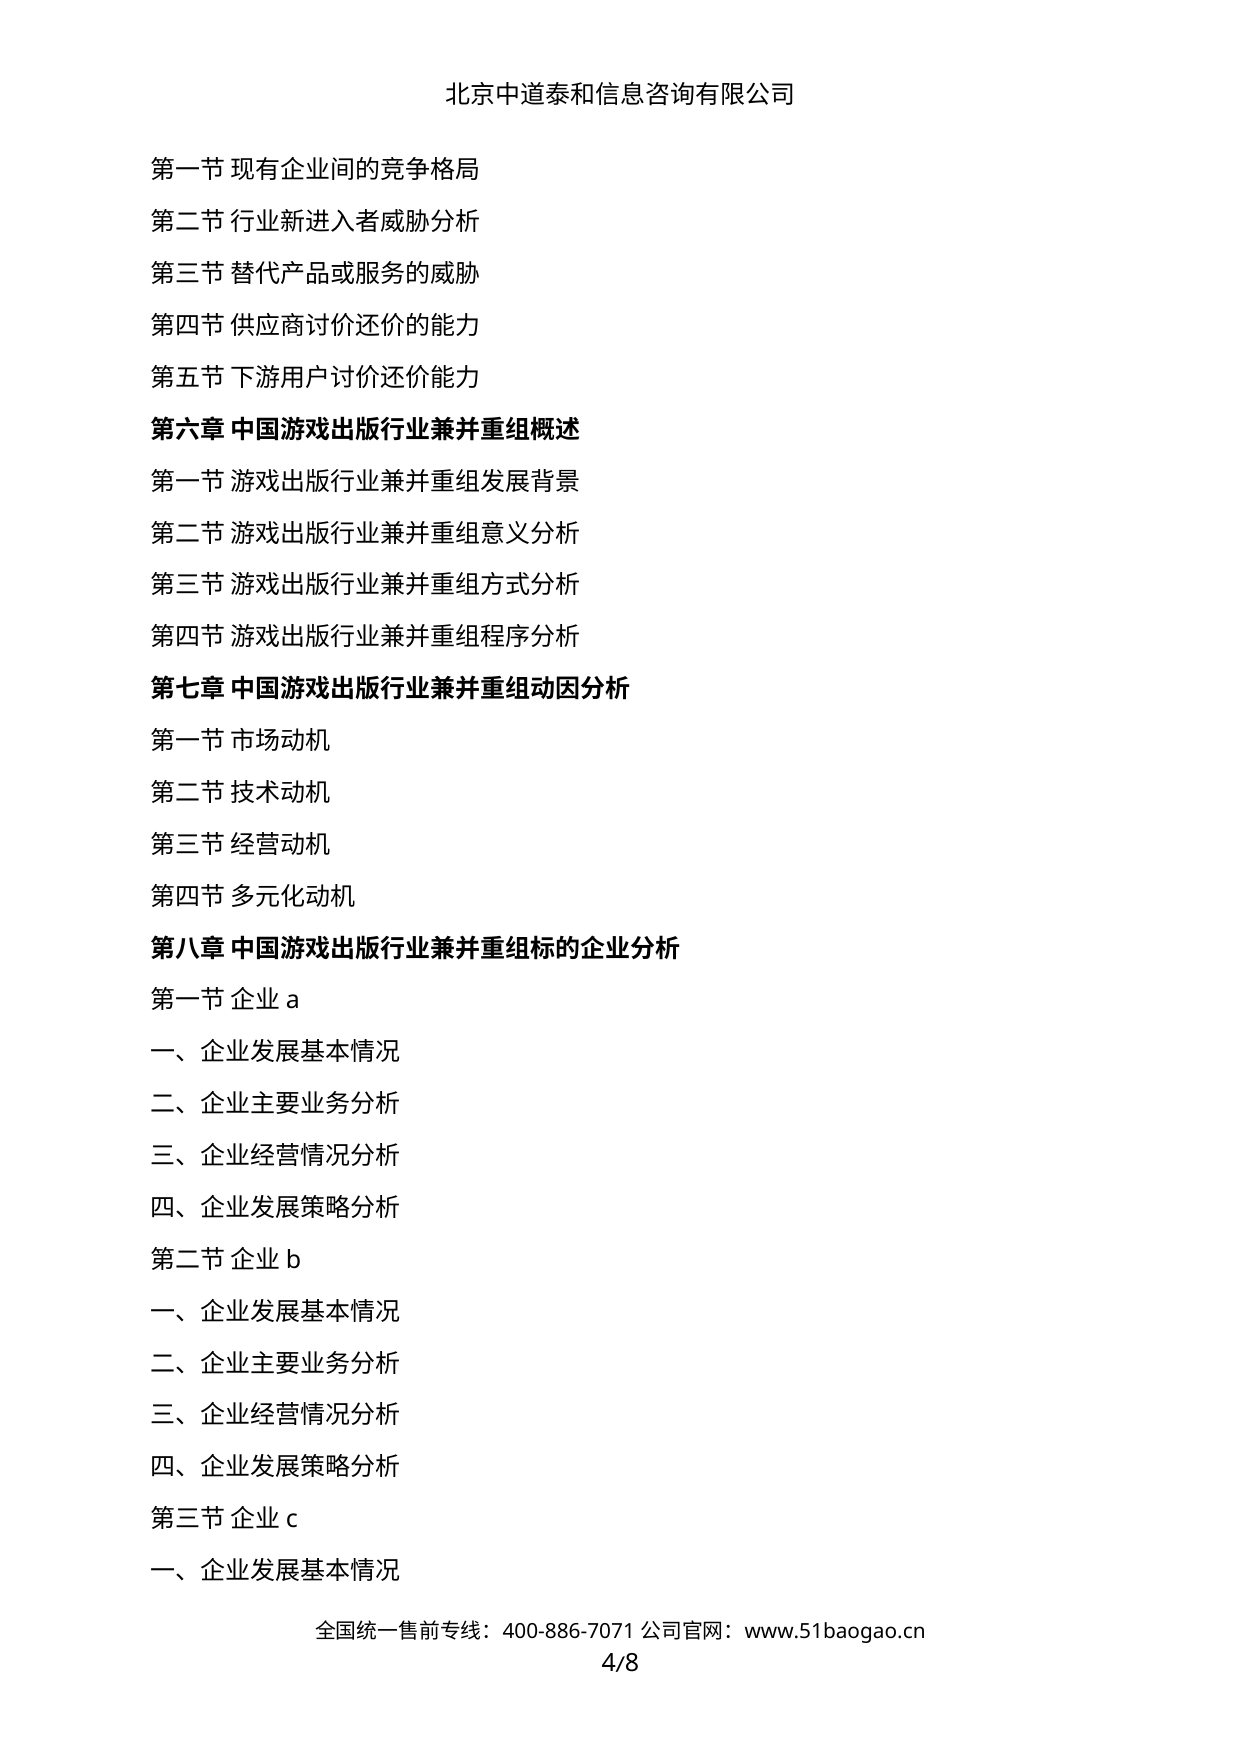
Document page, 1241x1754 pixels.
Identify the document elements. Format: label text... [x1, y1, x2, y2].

text 三、企业经营情况分析 [150, 1395, 1090, 1431]
text 第五节 下游用户讨价还价能力 [150, 357, 1090, 394]
text 第二节 行业新进入者威胁分析 [150, 202, 1090, 238]
text 四、企业发展策略分析 [150, 1187, 1090, 1224]
text 第三节 经营动机 [150, 824, 1090, 861]
text 第一节 现有企业间的竞争格局 [150, 150, 1090, 186]
text 一、企业发展基本情况 [150, 1032, 1090, 1068]
text 第三节 游戏出版行业兼并重组方式分析 [150, 565, 1090, 601]
text 第二节 游戏出版行业兼并重组意义分析 [150, 513, 1090, 549]
text 第二节 企业b [150, 1239, 1090, 1276]
text 一、企业发展基本情况 [150, 1291, 1090, 1327]
text 第七章 中国游戏出版行业兼并重组动因分析 [150, 669, 1090, 705]
text 三、企业经营情况分析 [150, 1136, 1090, 1172]
text 一、企业发展基本情况 [150, 1551, 1090, 1587]
text 第一节 企业a [150, 980, 1090, 1016]
text 第八章 中国游戏出版行业兼并重组标的企业分析 [150, 928, 1090, 964]
text 第四节 多元化动机 [150, 876, 1090, 912]
text 第一节 游戏出版行业兼并重组发展背景 [150, 461, 1090, 497]
text 第一节 市场动机 [150, 721, 1090, 757]
text 第二节 技术动机 [150, 772, 1090, 809]
text 二、企业主要业务分析 [150, 1084, 1090, 1120]
text 第三节 企业c [150, 1499, 1090, 1535]
text 第四节 供应商讨价还价的能力 [150, 306, 1090, 342]
text 第四节 游戏出版行业兼并重组程序分析 [150, 617, 1090, 653]
text 第六章 中国游戏出版行业兼并重组概述 [150, 409, 1090, 446]
text 二、企业主要业务分析 [150, 1343, 1090, 1379]
text 第三节 替代产品或服务的威胁 [150, 254, 1090, 290]
text 四、企业发展策略分析 [150, 1447, 1090, 1483]
